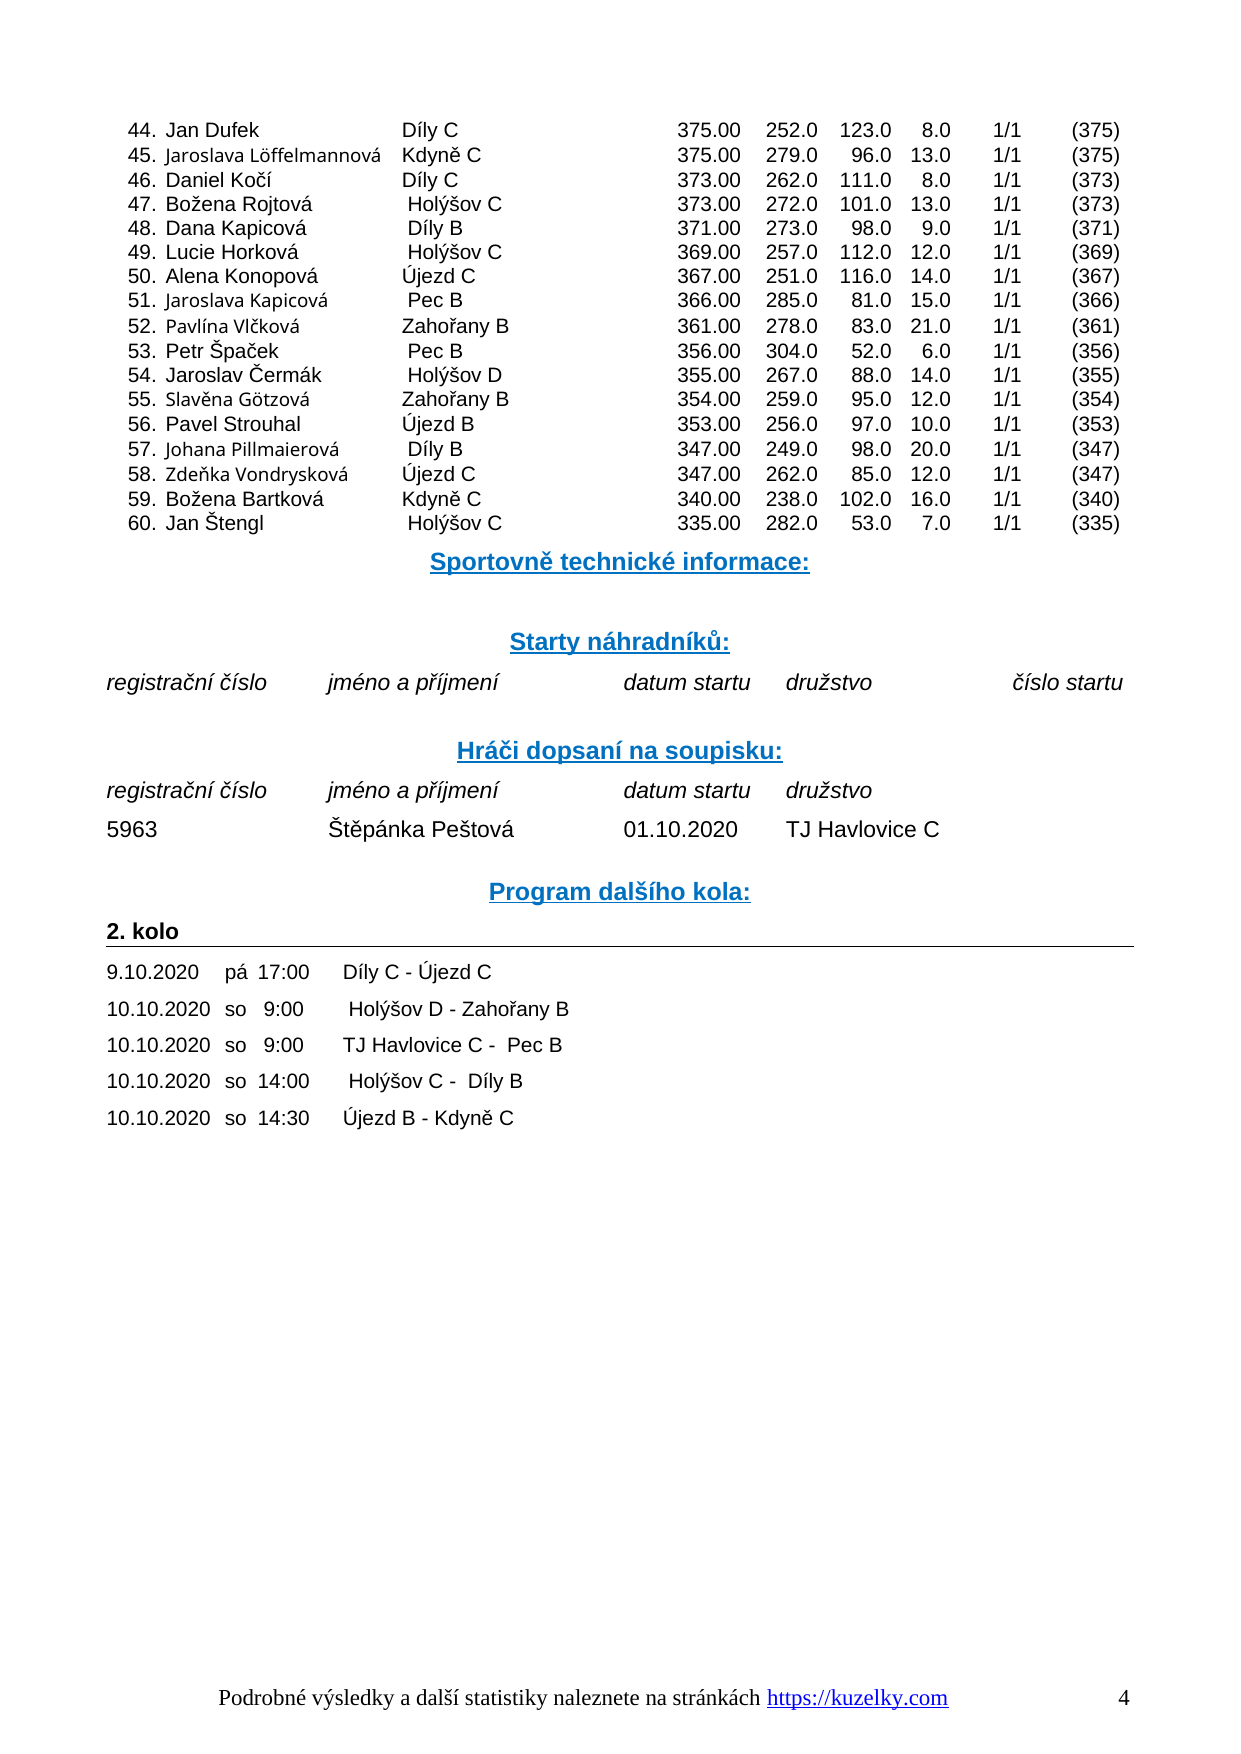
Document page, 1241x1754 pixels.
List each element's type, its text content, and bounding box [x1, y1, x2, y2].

text Starty náhradníků: [94, 627, 1145, 656]
text 57. Johana Pillmaierová Díly B 347.00 249.0 98.0 20.0 1/1 (347) [106, 436, 1134, 461]
text 58. Zdeňka Vondrysková Újezd C 347.00 262.0 85.0 12.0 1/1 (347) [106, 461, 1134, 487]
text 5963 Štěpánka Peštová 01.10.2020 TJ Havlovice C [106, 816, 1134, 843]
text 44. Jan Dufek Díly C 375.00 252.0 123.0 8.0 1/1 (375) [106, 118, 1134, 142]
text Sportovně technické informace: [94, 547, 1145, 576]
text registrační číslo jméno a příjmení datum startu družstvo [106, 777, 1134, 804]
text 60. Jan Štengl Holýšov C 335.00 282.0 53.0 7.0 1/1 (335) [106, 511, 1134, 535]
text 53. Petr Špaček Pec B 356.00 304.0 52.0 6.0 1/1 (356) [106, 338, 1134, 362]
text 54. Jaroslav Čermák Holýšov D 355.00 267.0 88.0 14.0 1/1 (355) [106, 362, 1134, 386]
text 10.10.2020 so 14:00 Holýšov C - Díly B [106, 1069, 1134, 1093]
text 46. Daniel Kočí Díly C 373.00 262.0 111.0 8.0 1/1 (373) [106, 168, 1134, 192]
text 9.10.2020 pá 17:00 Díly C - Újezd C [106, 960, 1134, 984]
text registrační číslo jméno a příjmení datum startu družstvo číslo startu [106, 669, 1134, 695]
text 56. Pavel Strouhal Újezd B 353.00 256.0 97.0 10.0 1/1 (353) [106, 412, 1134, 436]
text 10.10.2020 so 9:00 TJ Havlovice C - Pec B [106, 1033, 1134, 1057]
text Program dalšího kola: [94, 877, 1145, 906]
text 51. Jaroslava Kapicová Pec B 366.00 285.0 81.0 15.0 1/1 (366) [106, 287, 1134, 313]
text Hráči dopsaní na soupisku: [94, 707, 1145, 765]
text 50. Alena Konopová Újezd C 367.00 251.0 116.0 14.0 1/1 (367) [106, 263, 1134, 287]
text 55. Slavěna Götzová Zahořany B 354.00 259.0 95.0 12.0 1/1 (354) [106, 386, 1134, 412]
text 2. kolo [106, 918, 1134, 946]
text 45. Jaroslava Löffelmannová Kdyně C 375.00 279.0 96.0 13.0 1/1 (375) [106, 142, 1134, 168]
text 48. Dana Kapicová Díly B 371.00 273.0 98.0 9.0 1/1 (371) [106, 216, 1134, 239]
text 10.10.2020 so 9:00 Holýšov D - Zahořany B [106, 996, 1134, 1020]
text 47. Božena Rojtová Holýšov C 373.00 272.0 101.0 13.0 1/1 (373) [106, 192, 1134, 216]
text 59. Božena Bartková Kdyně C 340.00 238.0 102.0 16.0 1/1 (340) [106, 487, 1134, 511]
text 52. Pavlína Vlčková Zahořany B 361.00 278.0 83.0 21.0 1/1 (361) [106, 313, 1134, 338]
text 10.10.2020 so 14:30 Újezd B - Kdyně C [106, 1106, 1134, 1130]
text 49. Lucie Horková Holýšov C 369.00 257.0 112.0 12.0 1/1 (369) [106, 239, 1134, 263]
